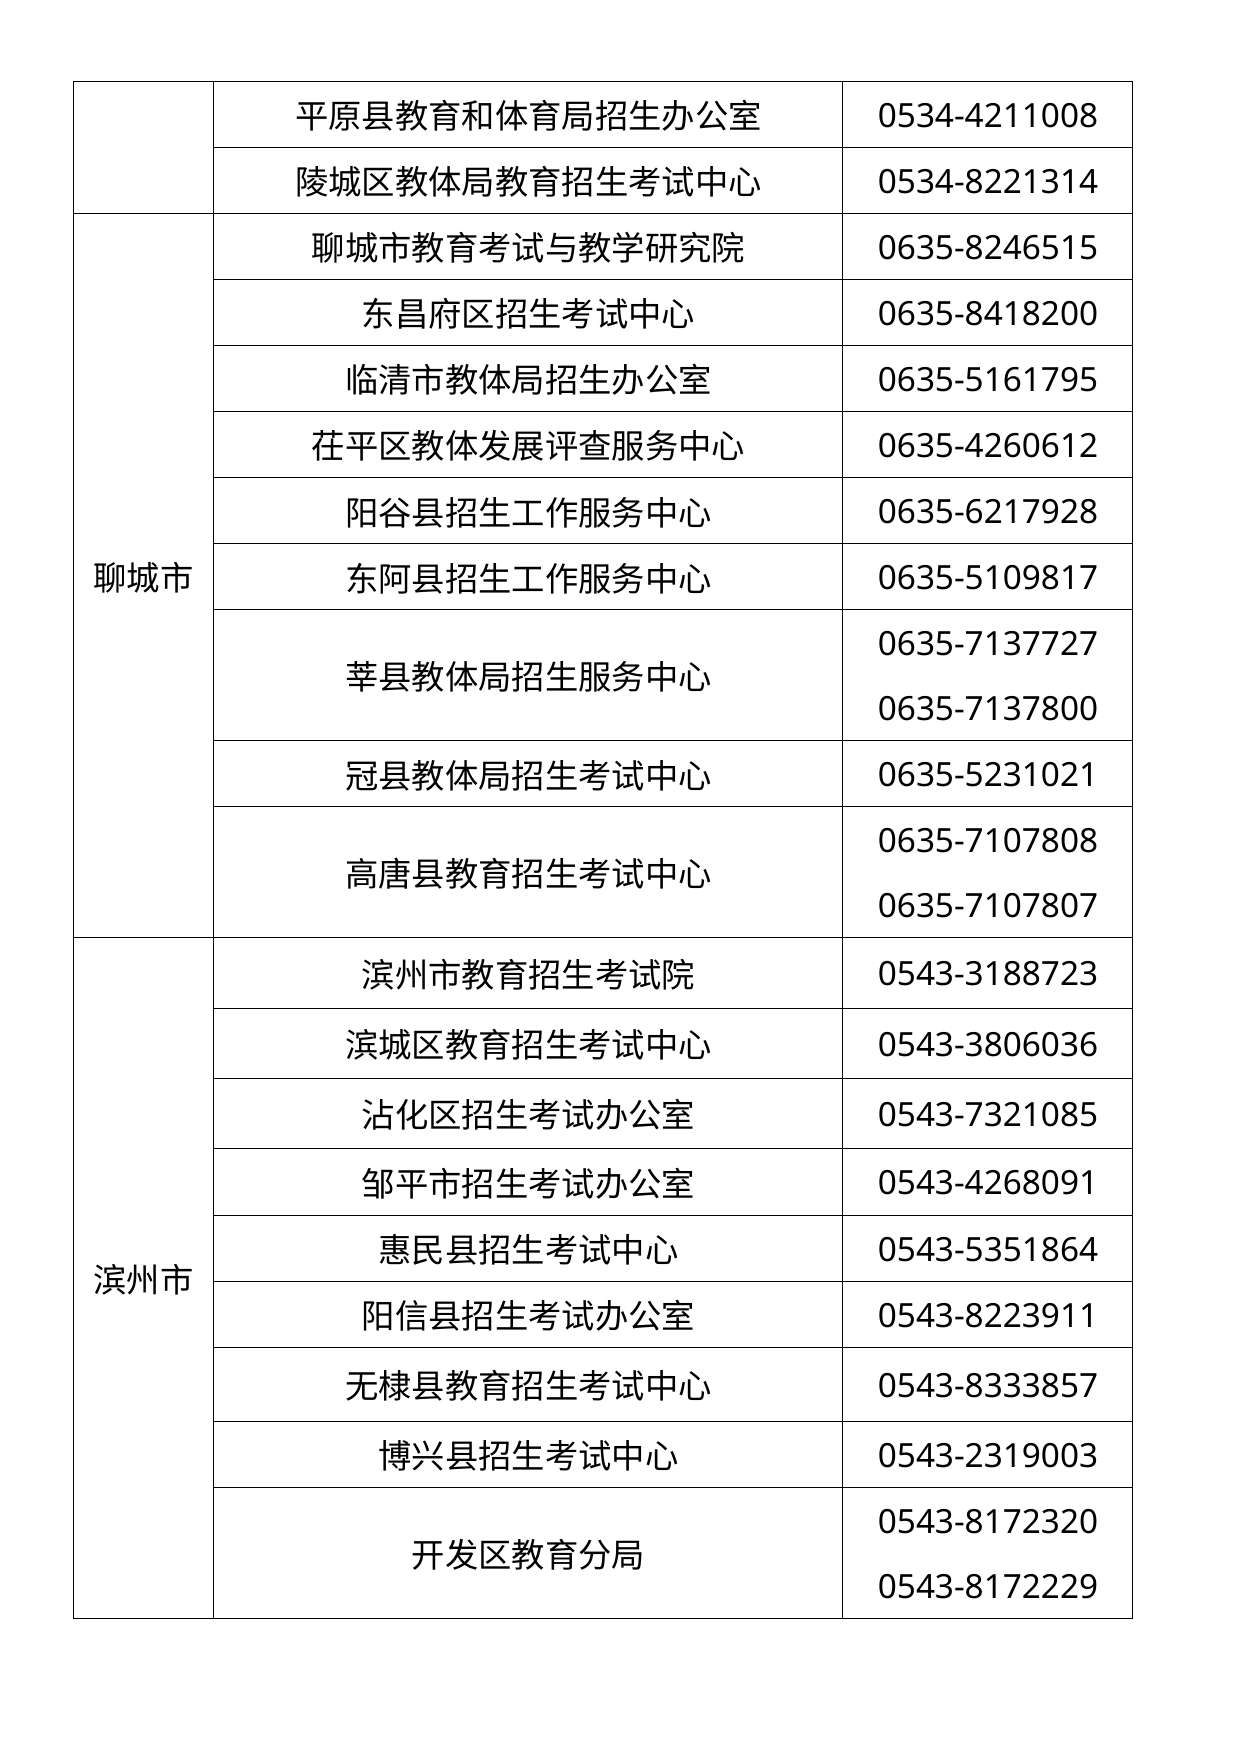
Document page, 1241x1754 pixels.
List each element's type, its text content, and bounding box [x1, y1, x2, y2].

table_cell 茌平区教体发展评查服务中心 [214, 412, 842, 477]
table_cell 0635-8246515 [843, 214, 1132, 279]
table_cell 0543-7321085 [843, 1079, 1132, 1148]
table_cell 东昌府区招生考试中心 [214, 280, 842, 345]
table_cell 0635-6217928 [843, 478, 1132, 543]
table_cell 0635-5161795 [843, 346, 1132, 411]
table_cell 平原县教育和体育局招生办公室 [214, 82, 842, 147]
table_cell 开发区教育分局 [214, 1488, 842, 1618]
table_cell 0635-5109817 [843, 544, 1132, 609]
table_cell 东阿县招生工作服务中心 [214, 544, 842, 609]
table_cell 沾化区招生考试办公室 [214, 1079, 842, 1148]
table_cell 滨州市教育招生考试院 [214, 938, 842, 1007]
table_cell 0635-7107808 0635-7107807 [843, 807, 1132, 937]
table_cell 无棣县教育招生考试中心 [214, 1348, 842, 1421]
table_cell 莘县教体局招生服务中心 [214, 610, 842, 740]
table_cell 0635-7137727 0635-7137800 [843, 610, 1132, 740]
table_cell 陵城区教体局教育招生考试中心 [214, 148, 842, 213]
table_cell 0534-4211008 [843, 82, 1132, 147]
table_cell 惠民县招生考试中心 [214, 1216, 842, 1281]
table_cell 聊城市 [74, 214, 213, 937]
table_cell 0543-2319003 [843, 1422, 1132, 1487]
table_cell 阳谷县招生工作服务中心 [214, 478, 842, 543]
table_cell 邹平市招生考试办公室 [214, 1149, 842, 1215]
table_cell 博兴县招生考试中心 [214, 1422, 842, 1487]
table_cell 0543-3188723 [843, 938, 1132, 1007]
table_cell 滨州市 [74, 938, 213, 1618]
table_cell 冠县教体局招生考试中心 [214, 741, 842, 806]
table_cell 临清市教体局招生办公室 [214, 346, 842, 411]
table_cell 高唐县教育招生考试中心 [214, 807, 842, 937]
table_cell 聊城市教育考试与教学研究院 [214, 214, 842, 279]
table_cell 0543-3806036 [843, 1009, 1132, 1078]
table_cell 0543-8172320 0543-8172229 [843, 1488, 1132, 1618]
table_cell 0635-5231021 [843, 741, 1132, 806]
table_cell 0543-5351864 [843, 1216, 1132, 1281]
table_cell 阳信县招生考试办公室 [214, 1282, 842, 1347]
table_cell 0534-8221314 [843, 148, 1132, 213]
table_cell 0543-4268091 [843, 1149, 1132, 1215]
table_cell 0635-8418200 [843, 280, 1132, 345]
table_cell 0543-8333857 [843, 1348, 1132, 1421]
table_cell 滨城区教育招生考试中心 [214, 1009, 842, 1078]
table_cell 0635-4260612 [843, 412, 1132, 477]
table_cell 0543-8223911 [843, 1282, 1132, 1347]
